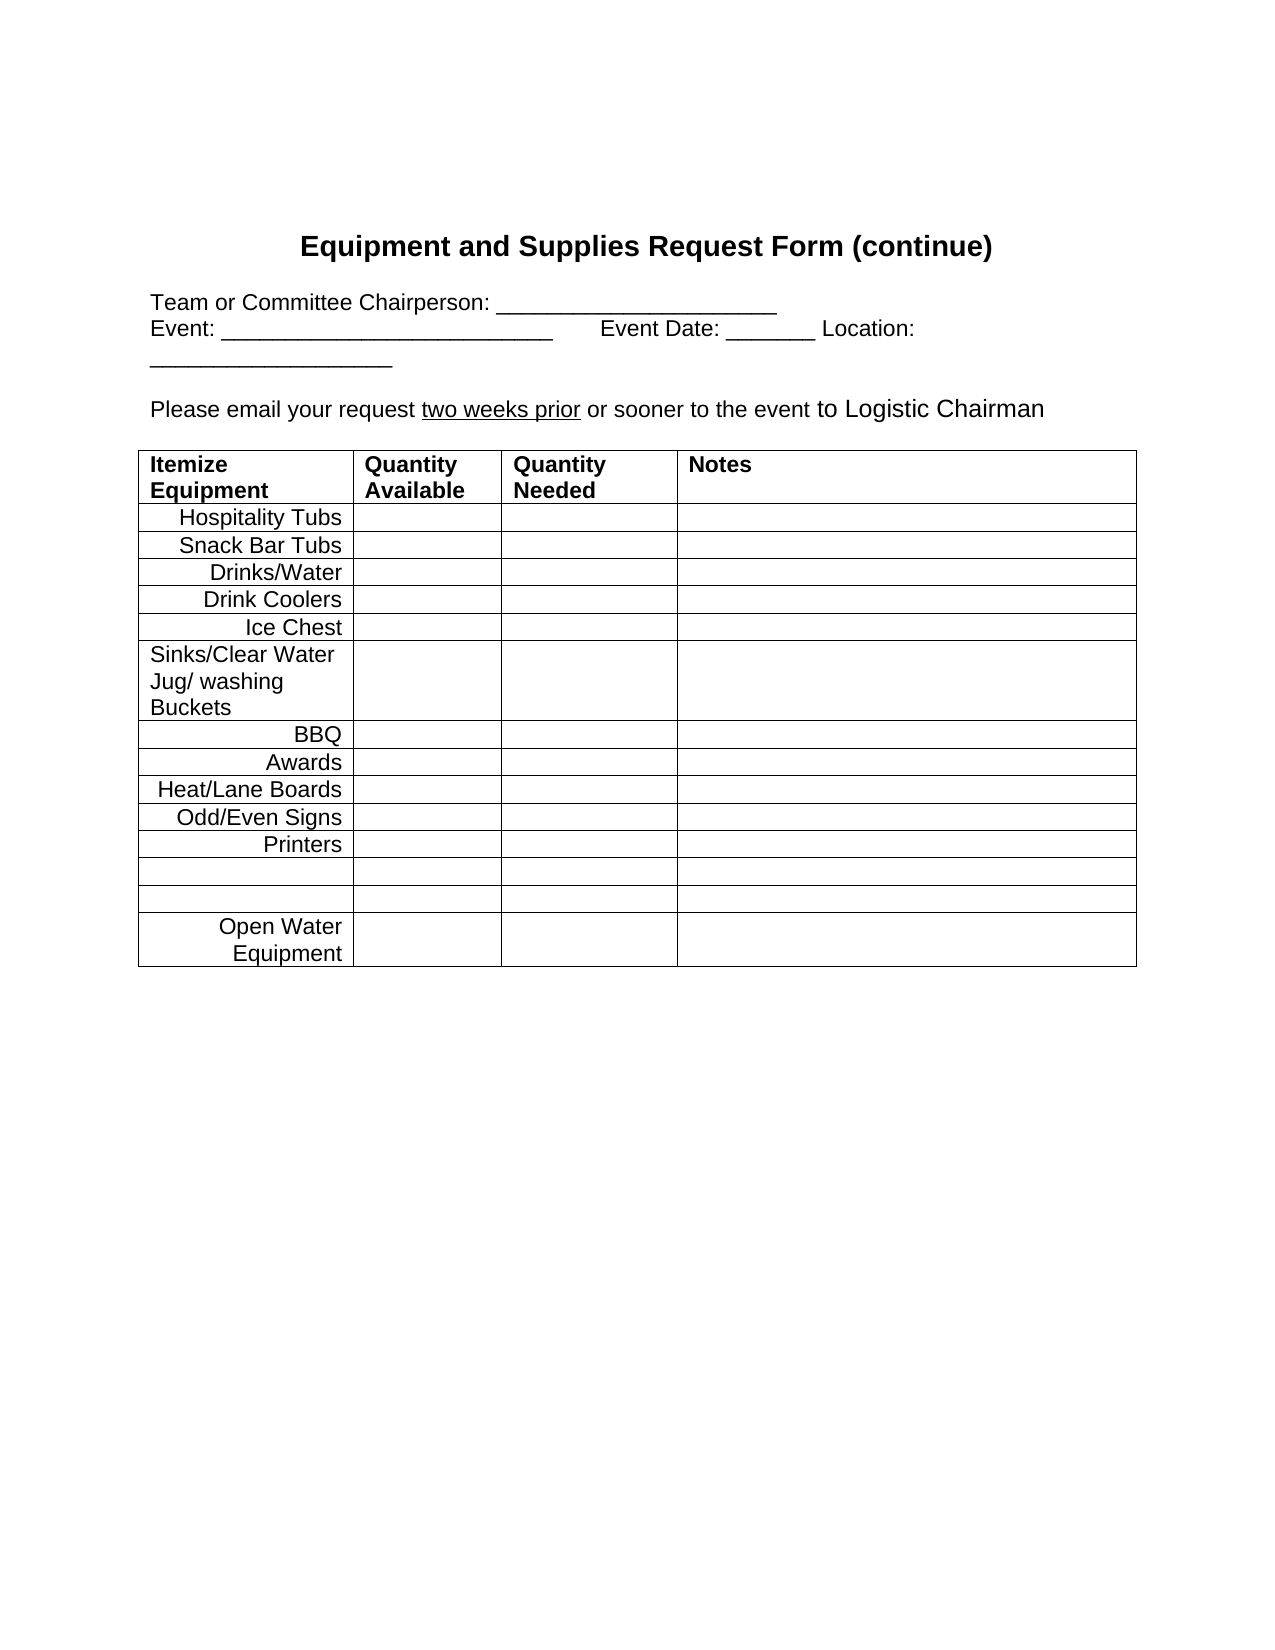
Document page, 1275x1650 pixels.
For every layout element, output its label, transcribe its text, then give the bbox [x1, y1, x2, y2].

table_cell [502, 886, 677, 912]
table_cell [354, 831, 501, 857]
table_cell [354, 532, 501, 558]
table_cell Awards [139, 749, 353, 775]
table_cell [678, 532, 1136, 558]
table_cell Ice Chest [139, 614, 353, 640]
table_cell [354, 776, 501, 802]
table_cell [354, 913, 501, 966]
table_cell [678, 749, 1136, 775]
table_cell [678, 614, 1136, 640]
table_cell [354, 586, 501, 613]
table_cell BBQ [139, 721, 353, 748]
table_cell Drink Coolers [139, 586, 353, 613]
table_cell [678, 858, 1136, 885]
table_cell Hospitality Tubs [139, 504, 353, 531]
table_cell [502, 858, 677, 885]
table_cell [502, 831, 677, 857]
table_cell [678, 641, 1136, 720]
table_cell [502, 776, 677, 802]
table_cell [354, 641, 501, 720]
table_header Quantity Needed [502, 451, 677, 503]
table_header Itemize Equipment [139, 451, 353, 503]
table_cell [354, 858, 501, 885]
table_cell [354, 749, 501, 775]
table_cell [678, 559, 1136, 585]
table_cell [502, 641, 677, 720]
table_cell [678, 721, 1136, 748]
table_cell [354, 504, 501, 531]
table_cell Odd/Even Signs [139, 804, 353, 830]
table_cell [678, 831, 1136, 857]
table_cell [678, 886, 1136, 912]
table_cell [678, 913, 1136, 966]
table_cell [502, 804, 677, 830]
table_cell [502, 913, 677, 966]
table_cell [678, 776, 1136, 802]
table_cell [502, 749, 677, 775]
table_cell [502, 532, 677, 558]
table_cell [502, 721, 677, 748]
table_cell [502, 559, 677, 585]
table_cell Drinks/Water [139, 559, 353, 585]
table_cell [354, 559, 501, 585]
table_cell Heat/Lane Boards [139, 776, 353, 802]
text Event: __________________________ Event Date: _______ Location: ___________________ [150, 315, 1125, 368]
table_cell [139, 858, 353, 885]
table_cell [502, 504, 677, 531]
text Please email your request two weeks prior or sooner to the event to Logistic Chairman [150, 394, 1125, 423]
table_header Quantity Available [354, 451, 501, 503]
table_cell [678, 804, 1136, 830]
table_cell [502, 614, 677, 640]
table_cell Open Water Equipment [139, 913, 353, 966]
table_cell Printers [139, 831, 353, 857]
table_cell [354, 721, 501, 748]
table_cell [678, 504, 1136, 531]
table_cell [502, 586, 677, 613]
text Equipment and Supplies Request Form (continue) [225, 229, 1125, 263]
table_cell [354, 804, 501, 830]
table_cell [354, 614, 501, 640]
table_header Notes [678, 451, 1136, 503]
table_cell Sinks/Clear Water Jug/ washing Buckets [139, 641, 353, 720]
table_cell Snack Bar Tubs [139, 532, 353, 558]
table_cell [678, 586, 1136, 613]
table_cell [139, 886, 353, 912]
table_cell [354, 886, 501, 912]
text Team or Committee Chairperson: ______________________ [150, 289, 1125, 315]
